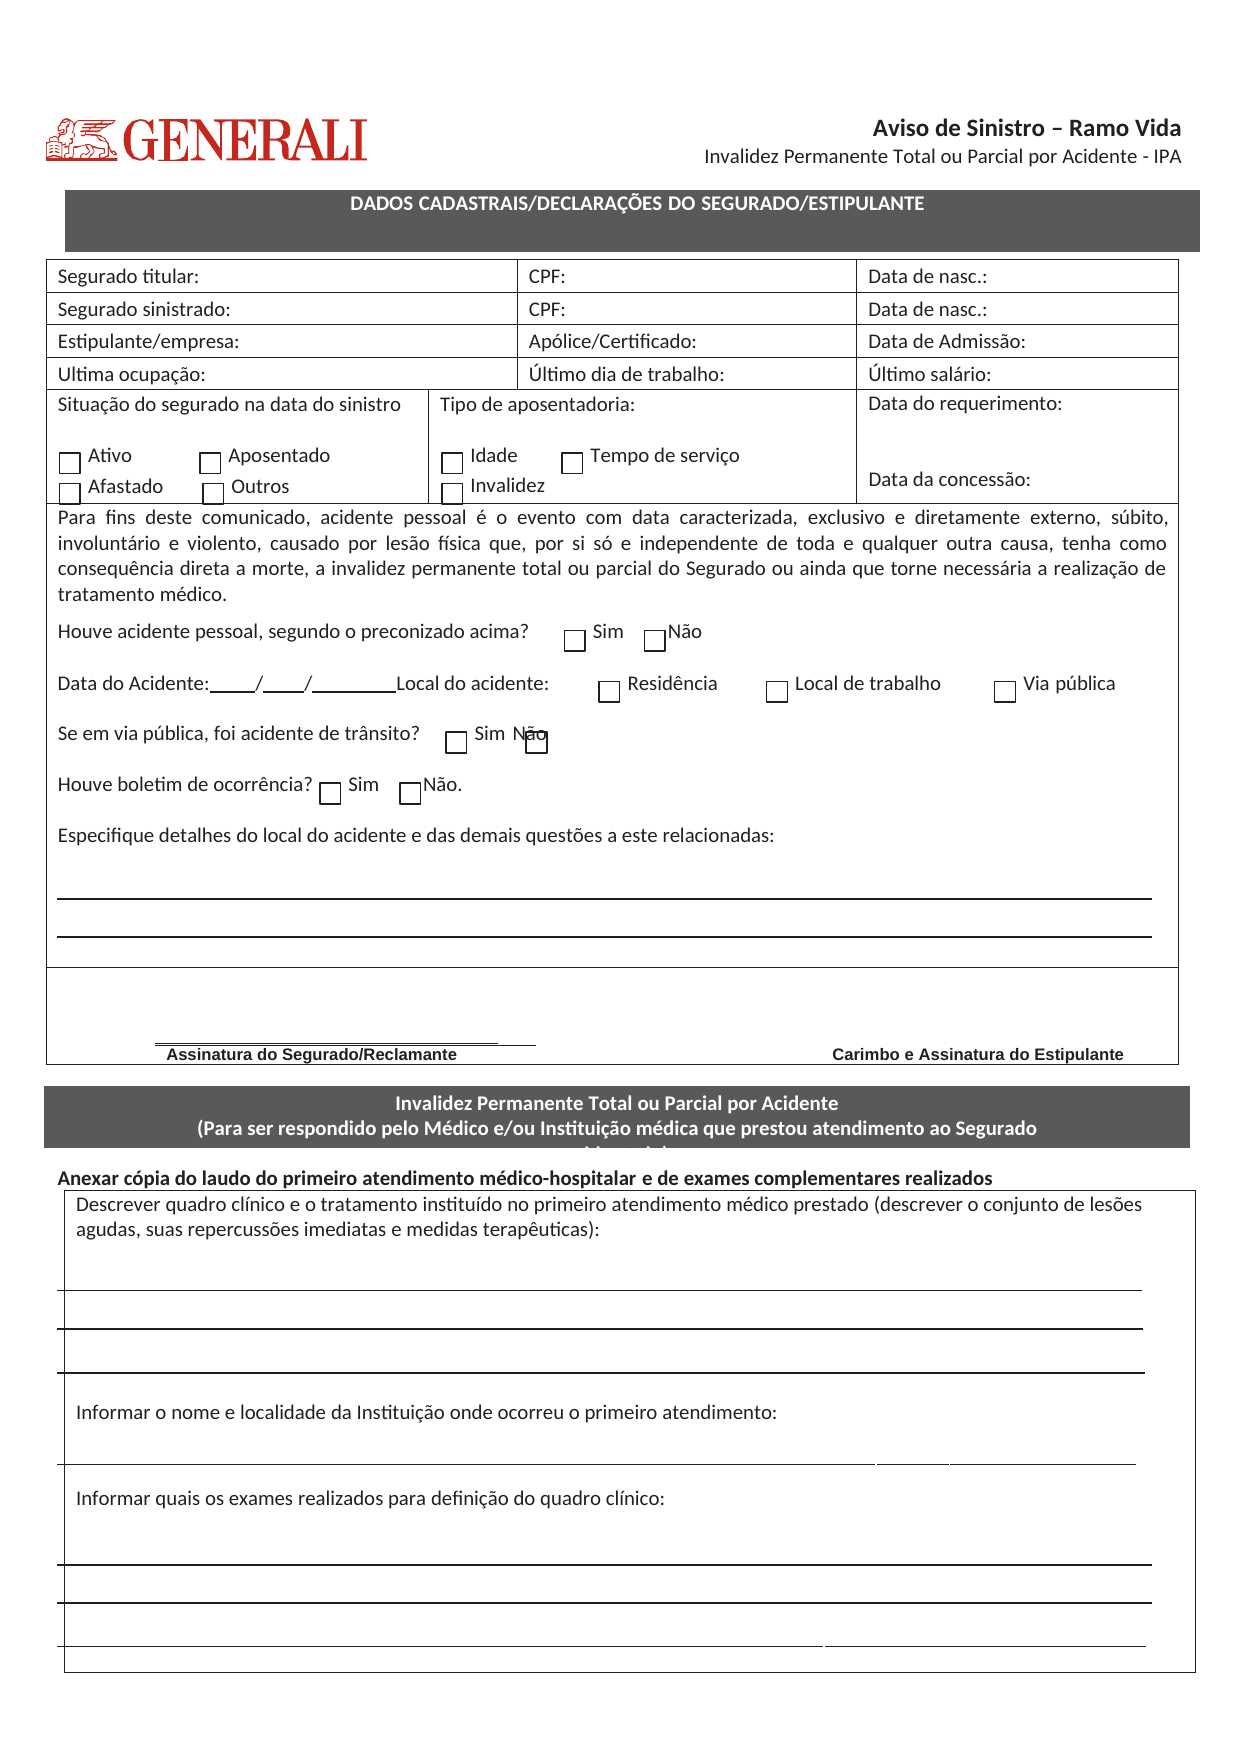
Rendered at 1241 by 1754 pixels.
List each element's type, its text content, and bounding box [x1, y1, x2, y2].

table_cell Estipulante/empresa: [47, 325, 517, 357]
table_cell Apólice/Certificado: [518, 325, 856, 357]
table_cell Para fins deste comunicado, acidente pessoal é o evento com data caracterizada, exclusivo e diretamente externo, súbito, involuntário e violento, causado por lesão física que, por si só e independente de toda e qualquer outra causa, tenha como consequência direta a morte, a invalidez permanente total ou parcial do Segurado ou ainda que torne necessária a realização de tratamento médico. Houve acidente pessoal, segundo o preconizado acima? Sim Não Data do Acidente: / / Local do acidente: Residência Local de trabalho Via pública Se em via pública, foi acidente de trânsito? Sim Não Houve boletim de ocorrência? Sim Não. Especifique detalhes do local do acidente e das demais questões a este relacionadas: [47, 504, 1178, 967]
table_header Segurado titular: [47, 260, 517, 292]
table_cell Situação do segurado na data do sinistro Ativo Aposentado Afastado Outros [47, 390, 428, 503]
table_cell Data do requerimento: Data da concessão: [857, 390, 1178, 503]
table_cell Data de nasc.: [857, 293, 1178, 324]
picture [46, 118, 118, 161]
table_cell CPF: [518, 293, 856, 324]
table_cell Data de Admissão: [857, 325, 1178, 357]
table_cell Assinatura do Segurado/Reclamante Carimbo e Assinatura do Estipulante [47, 968, 1178, 1063]
table_cell Segurado sinistrado: [47, 293, 517, 324]
table_header CPF: [518, 260, 856, 292]
subtitle Anexar cópia do laudo do primeiro atendimento médico-hospitalar e de exames complementares realizados [57, 1101, 1201, 1190]
picture [158, 119, 188, 161]
table_cell Último dia de trabalho: [518, 358, 856, 389]
table_header Data de nasc.: [857, 260, 1178, 292]
table_cell Tipo de aposentadoria: Idade Tempo de serviço Invalidez [429, 390, 856, 503]
table_cell Último salário: [857, 358, 1178, 389]
table_cell Ultima ocupação: [47, 358, 517, 389]
